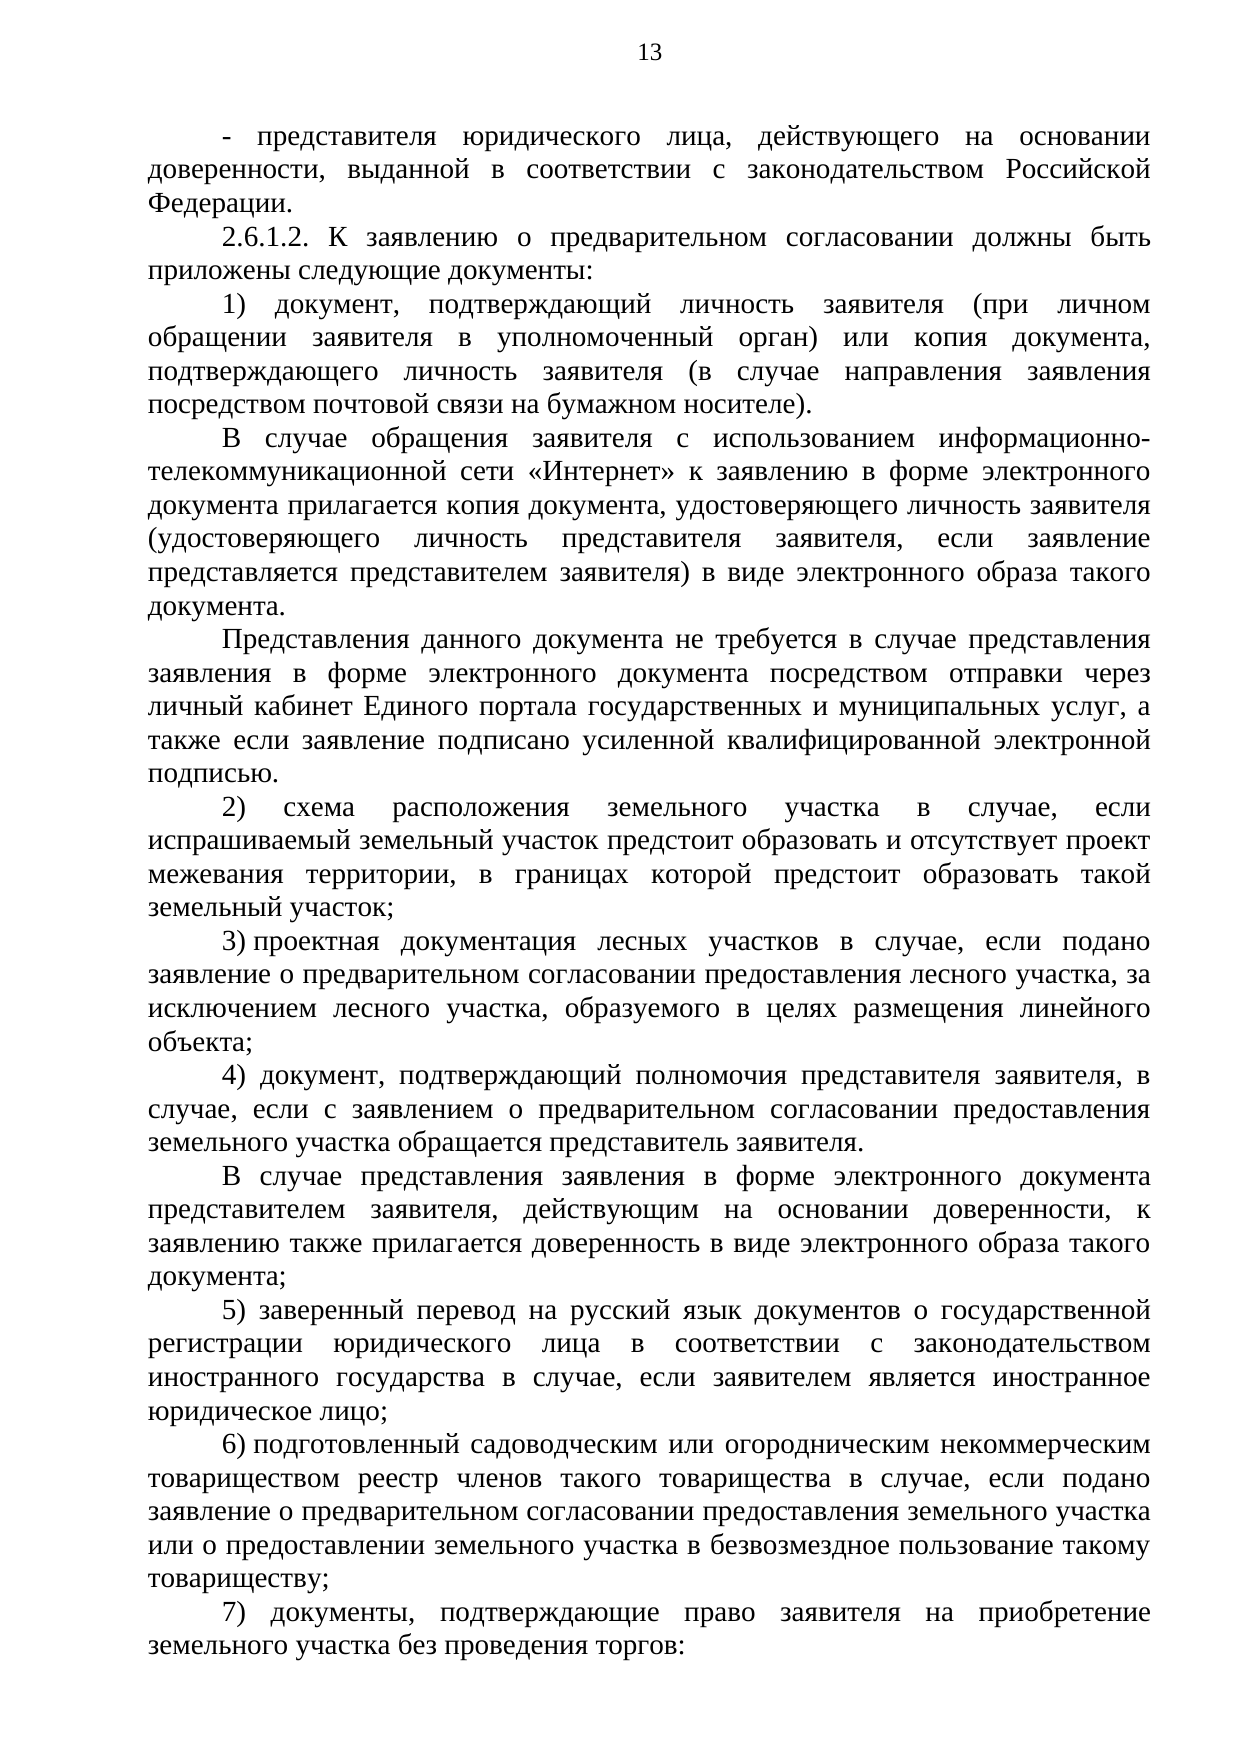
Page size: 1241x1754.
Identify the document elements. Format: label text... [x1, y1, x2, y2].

text 7) документы, подтверждающие право заявителя на приобретение земельного участка без проведения торгов: [148, 1594, 1152, 1661]
text 6) подготовленный садоводческим или огородническим некоммерческим товариществом реестр членов такого товарищества в случае, если подано заявление о предварительном согласовании предоставления земельного участка или о предоставлении земельного участка в безвозмездное пользование такому товариществу; [148, 1426, 1152, 1594]
text 2.6.1.2. К заявлению о предварительном согласовании должны быть приложены следующие документы: [148, 219, 1152, 286]
text 4) документ, подтверждающий полномочия представителя заявителя, в случае, если с заявлением о предварительном согласовании предоставления земельного участка обращается представитель заявителя. [148, 1057, 1152, 1158]
text Представления данного документа не требуется в случае представления заявления в форме электронного документа посредством отправки через личный кабинет Единого портала государственных и муниципальных услуг, а также если заявление подписано усиленной квалифицированной электронной подписью. [148, 621, 1152, 789]
text 1) документ, подтверждающий личность заявителя (при личном обращении заявителя в уполномоченный орган) или копия документа, подтверждающего личность заявителя (в случае направления заявления посредством почтовой связи на бумажном носителе). [148, 286, 1152, 420]
text В случае представления заявления в форме электронного документа представителем заявителя, действующим на основании доверенности, к заявлению также прилагается доверенность в виде электронного образа такого документа; [148, 1158, 1152, 1292]
text 2) схема расположения земельного участка в случае, если испрашиваемый земельный участок предстоит образовать и отсутствует проект межевания территории, в границах которой предстоит образовать такой земельный участок; [148, 789, 1152, 923]
text - представителя юридического лица, действующего на основании доверенности, выданной в соответствии с законодательством Российской Федерации. [148, 118, 1152, 219]
text 5) заверенный перевод на русский язык документов о государственной регистрации юридического лица в соответствии с законодательством иностранного государства в случае, если заявителем является иностранное юридическое лицо; [148, 1292, 1152, 1426]
text В случае обращения заявителя с использованием информационно-телекоммуникационной сети «Интернет» к заявлению в форме электронного документа прилагается копия документа, удостоверяющего личность заявителя (удостоверяющего личность представителя заявителя, если заявление представляется представителем заявителя) в виде электронного образа такого документа. [148, 420, 1152, 621]
text 3) проектная документация лесных участков в случае, если подано заявление о предварительном согласовании предоставления лесного участка, за исключением лесного участка, образуемого в целях размещения линейного объекта; [148, 923, 1152, 1057]
